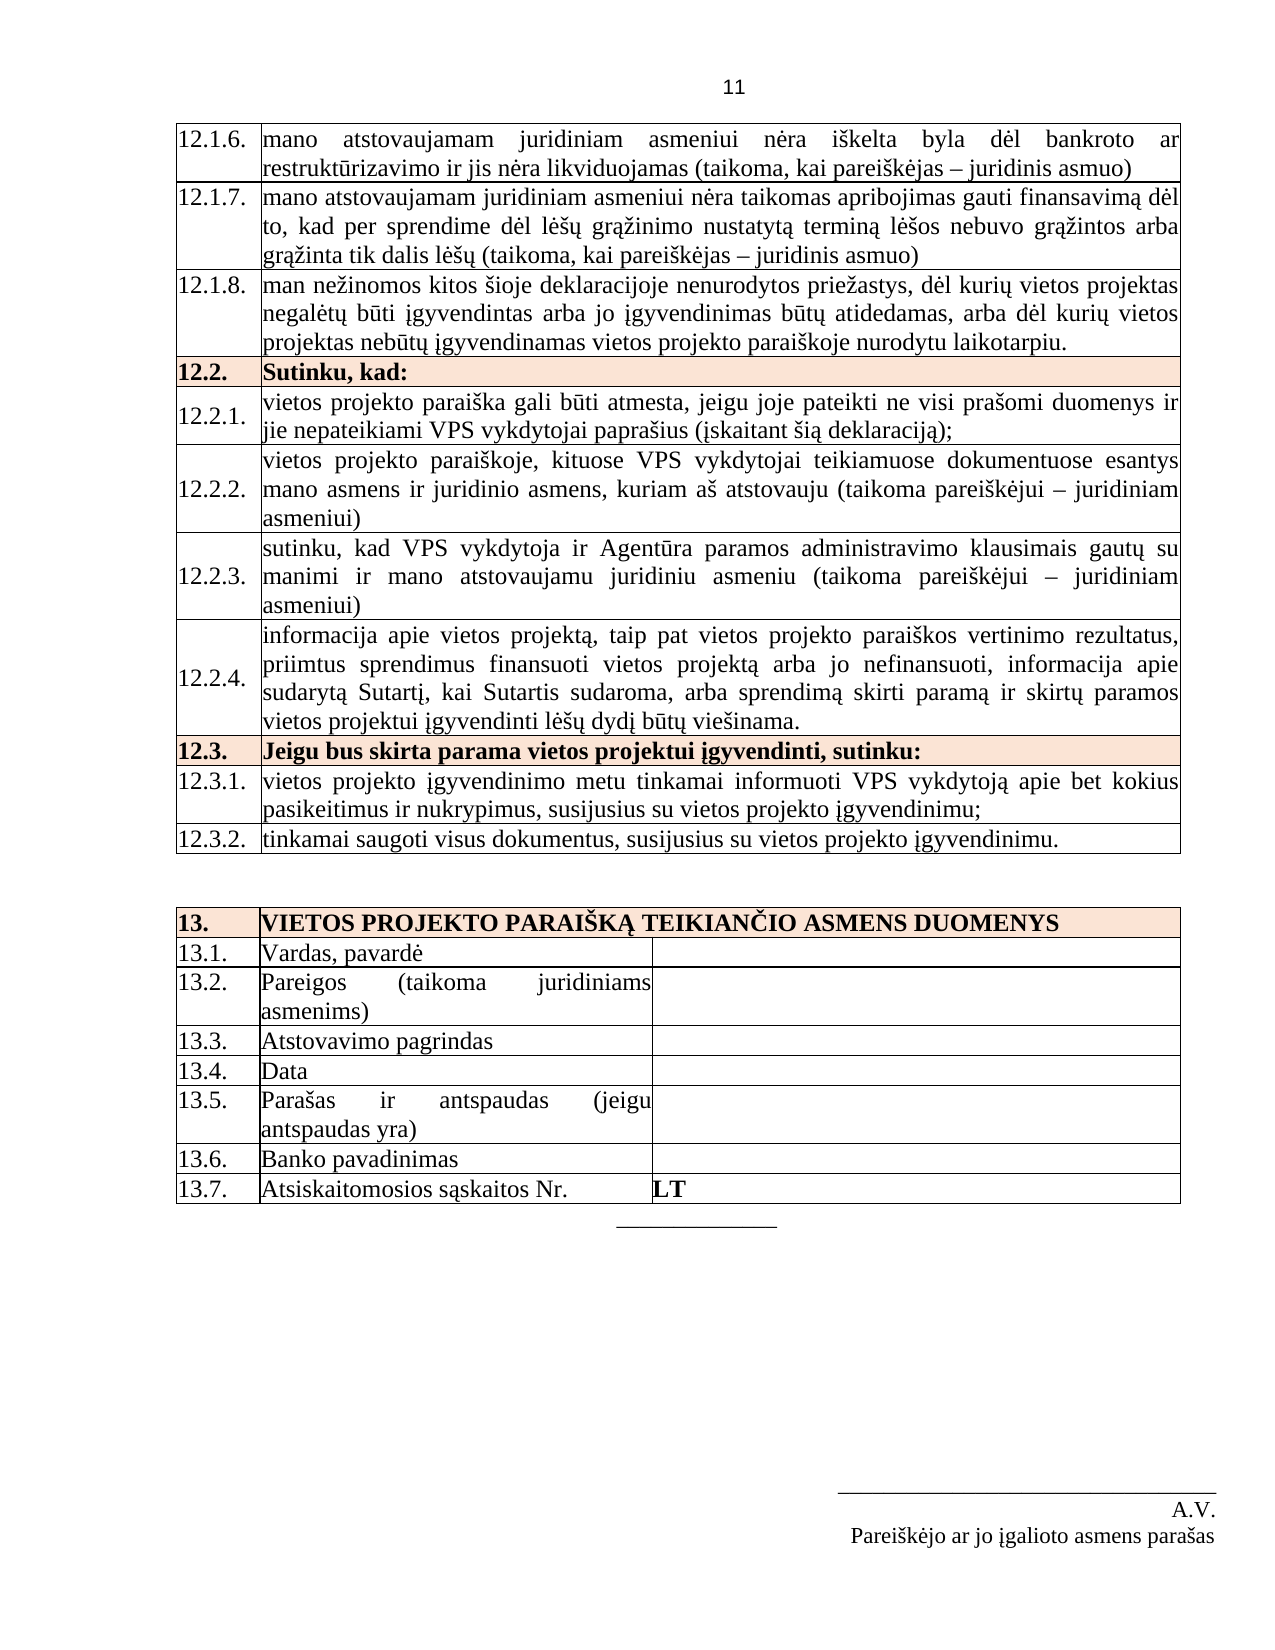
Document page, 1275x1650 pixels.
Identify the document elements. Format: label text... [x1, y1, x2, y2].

table_cell [653, 1144, 1180, 1173]
table_cell 12.3.1. [177, 766, 261, 823]
table_cell 12.3.2. [177, 824, 261, 853]
table_cell mano atstovaujamam juridiniam asmeniui nėra taikomas apribojimas gauti finansavimą dėl to, kad per sprendime dėl lėšų grąžinimo nustatytą terminą lėšos nebuvo grąžintos arba grąžinta tik dalis lėšų (taikoma, kai pareiškėjas – juridinis asmuo) [262, 183, 1180, 269]
table_cell tinkamai saugoti visus dokumentus, susijusius su vietos projekto įgyvendinimu. [262, 824, 1180, 853]
table_cell 12.2.1. [177, 387, 261, 444]
table_cell sutinku, kad VPS vykdytoja ir Agentūra paramos administravimo klausimais gautų su manimi ir mano atstovaujamu juridiniu asmeniu (taikoma pareiškėjui – juridiniam asmeniui) [262, 533, 1180, 619]
table_header 13. [177, 908, 259, 937]
table_cell [653, 1056, 1180, 1084]
table_cell Data [261, 1056, 652, 1084]
table_cell informacija apie vietos projektą, taip pat vietos projekto paraiškos vertinimo rezultatus, priimtus sprendimus finansuoti vietos projektą arba jo nefinansuoti, informacija apie sudarytą Sutartį, kai Sutartis sudaroma, arba sprendimą skirti paramą ir skirtų paramos vietos projektui įgyvendinti lėšų dydį būtų viešinama. [262, 620, 1180, 735]
table_cell 13.7. [177, 1174, 259, 1203]
table_cell 12.2.2. [177, 445, 261, 532]
table_cell LT [653, 1174, 1180, 1203]
table_cell Parašas ir antspaudas (jeigu antspaudas yra) [261, 1086, 652, 1143]
table_header VIETOS PROJEKTO PARAIŠKĄ TEIKIANČIO ASMENS DUOMENYS [261, 908, 1180, 937]
table_cell 12.2.4. [177, 620, 261, 735]
table_cell mano atstovaujamam juridiniam asmeniui nėra iškelta byla dėl bankroto ar restruktūrizavimo ir jis nėra likviduojamas (taikoma, kai pareiškėjas – juridinis asmuo) [262, 124, 1180, 181]
table_cell 12.1.6. [177, 124, 261, 181]
table_cell Atsiskaitomosios sąskaitos Nr. [261, 1174, 652, 1203]
table_cell Atstovavimo pagrindas [261, 1026, 652, 1055]
text ______________ [177, 1204, 1216, 1230]
table_cell Banko pavadinimas [261, 1144, 652, 1173]
table_cell Jeigu bus skirta parama vietos projektui įgyvendinti, sutinku: [262, 736, 1180, 765]
table_cell vietos projekto įgyvendinimo metu tinkamai informuoti VPS vykdytoją apie bet kokius pasikeitimus ir nukrypimus, susijusius su vietos projekto įgyvendinimu; [262, 766, 1180, 823]
table_cell Pareigos (taikoma juridiniams asmenims) [261, 968, 652, 1025]
table_cell man nežinomos kitos šioje deklaracijoje nenurodytos priežastys, dėl kurių vietos projektas negalėtų būti įgyvendintas arba jo įgyvendinimas būtų atidedamas, arba dėl kurių vietos projektas nebūtų įgyvendinamas vietos projekto paraiškoje nurodytu laikotarpiu. [262, 270, 1180, 356]
table_cell 13.2. [177, 968, 259, 1025]
table_cell vietos projekto paraiška gali būti atmesta, jeigu joje pateikti ne visi prašomi duomenys ir jie nepateikiami VPS vykdytojai paprašius (įskaitant šią deklaraciją); [262, 387, 1180, 444]
table_cell 12.1.8. [177, 270, 261, 356]
table_cell 13.6. [177, 1144, 259, 1173]
table_cell 13.5. [177, 1086, 259, 1143]
table_cell [653, 938, 1180, 966]
table_cell 13.4. [177, 1056, 259, 1084]
table_cell Vardas, pavardė [261, 938, 652, 966]
table_cell vietos projekto paraiškoje, kituose VPS vykdytojai teikiamuose dokumentuose esantys mano asmens ir juridinio asmens, kuriam aš atstovauju (taikoma pareiškėjui – juridiniam asmeniui) [262, 445, 1180, 532]
table_cell Sutinku, kad: [262, 357, 1180, 386]
table_cell [653, 968, 1180, 1025]
table_cell 12.1.7. [177, 183, 261, 269]
table_cell 12.2. [177, 357, 261, 386]
table_cell 12.2.3. [177, 533, 261, 619]
table_cell [653, 1026, 1180, 1055]
table_cell 13.1. [177, 938, 259, 966]
table_cell 12.3. [177, 736, 261, 765]
table_cell 13.3. [177, 1026, 259, 1055]
table_cell [653, 1086, 1180, 1143]
